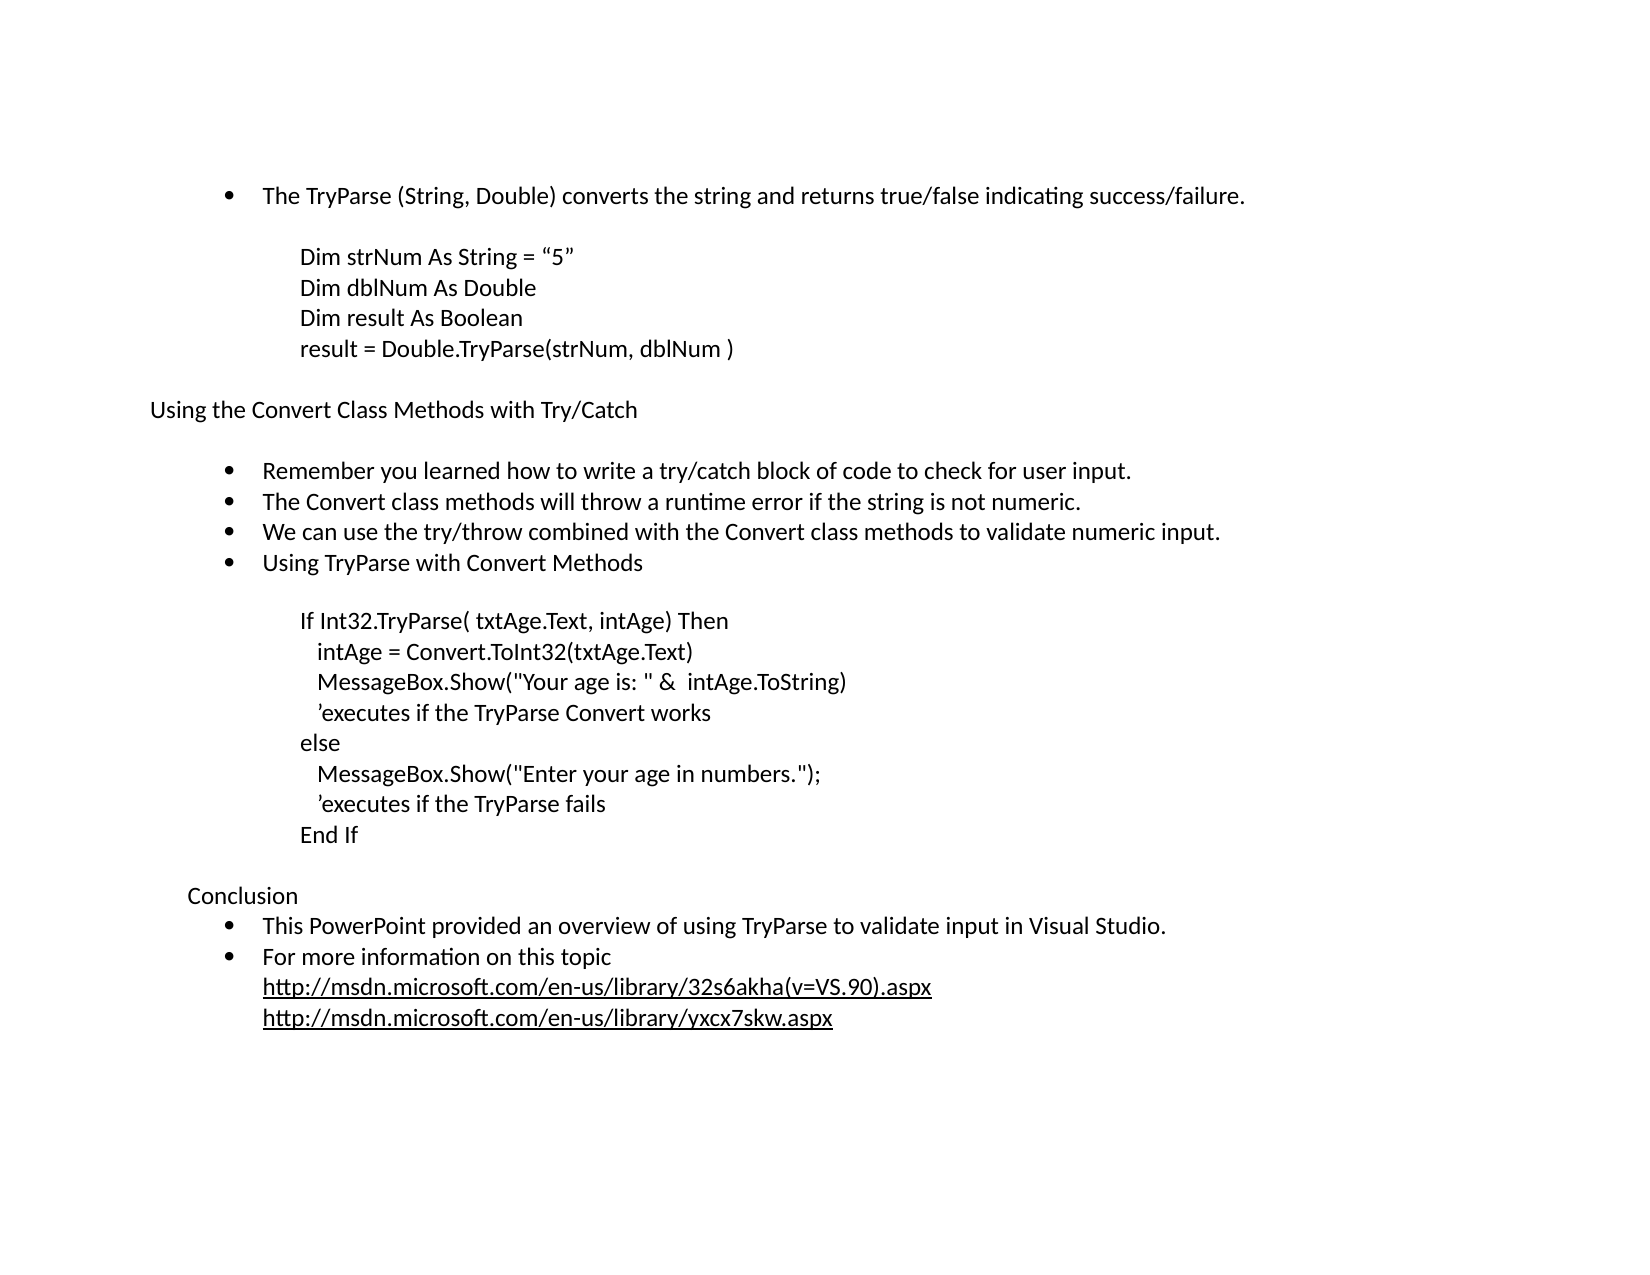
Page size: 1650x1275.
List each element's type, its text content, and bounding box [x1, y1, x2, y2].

text else [300, 727, 1500, 758]
text intAge = Convert.ToInt32(txtAge.Text) [300, 636, 1500, 666]
text If Int32.TryParse( txtAge.Text, intAge) Then [300, 605, 1500, 636]
text End If [300, 819, 1500, 849]
list The Convert class methods will throw a runtime error if the string is not numeric. [225, 486, 1500, 516]
text http://msdn.microsoft.com/en-us/library/yxcx7skw.aspx [225, 1002, 1500, 1033]
list The TryParse (String, Double) converts the string and returns true/false indicating success/failure. Dim strNum As String = “5” Dim dblNum As Double Dim result As Boolean result = Double.TryParse(strNum, dblNum ) [225, 181, 1500, 394]
list Remember you learned how to write a try/catch block of code to check for user input. [225, 455, 1500, 486]
list We can use the try/throw combined with the Convert class methods to validate numeric input. [225, 516, 1500, 547]
text MessageBox.Show("Your age is: " & intAge.ToString) [300, 666, 1500, 697]
text Conclusion [187, 880, 1500, 911]
list Using TryParse with Convert Methods [225, 547, 1500, 605]
text ’executes if the TryParse fails [300, 788, 1500, 819]
text ’executes if the TryParse Convert works [300, 697, 1500, 727]
text Using the Convert Class Methods with Try/Catch [150, 394, 1500, 425]
text MessageBox.Show("Enter your age in numbers."); [300, 758, 1500, 788]
text http://msdn.microsoft.com/en-us/library/32s6akha(v=VS.90).aspx [225, 972, 1500, 1002]
list This PowerPoint provided an overview of using TryParse to validate input in Visual Studio. [225, 911, 1500, 941]
list For more information on this topic [225, 941, 1500, 972]
